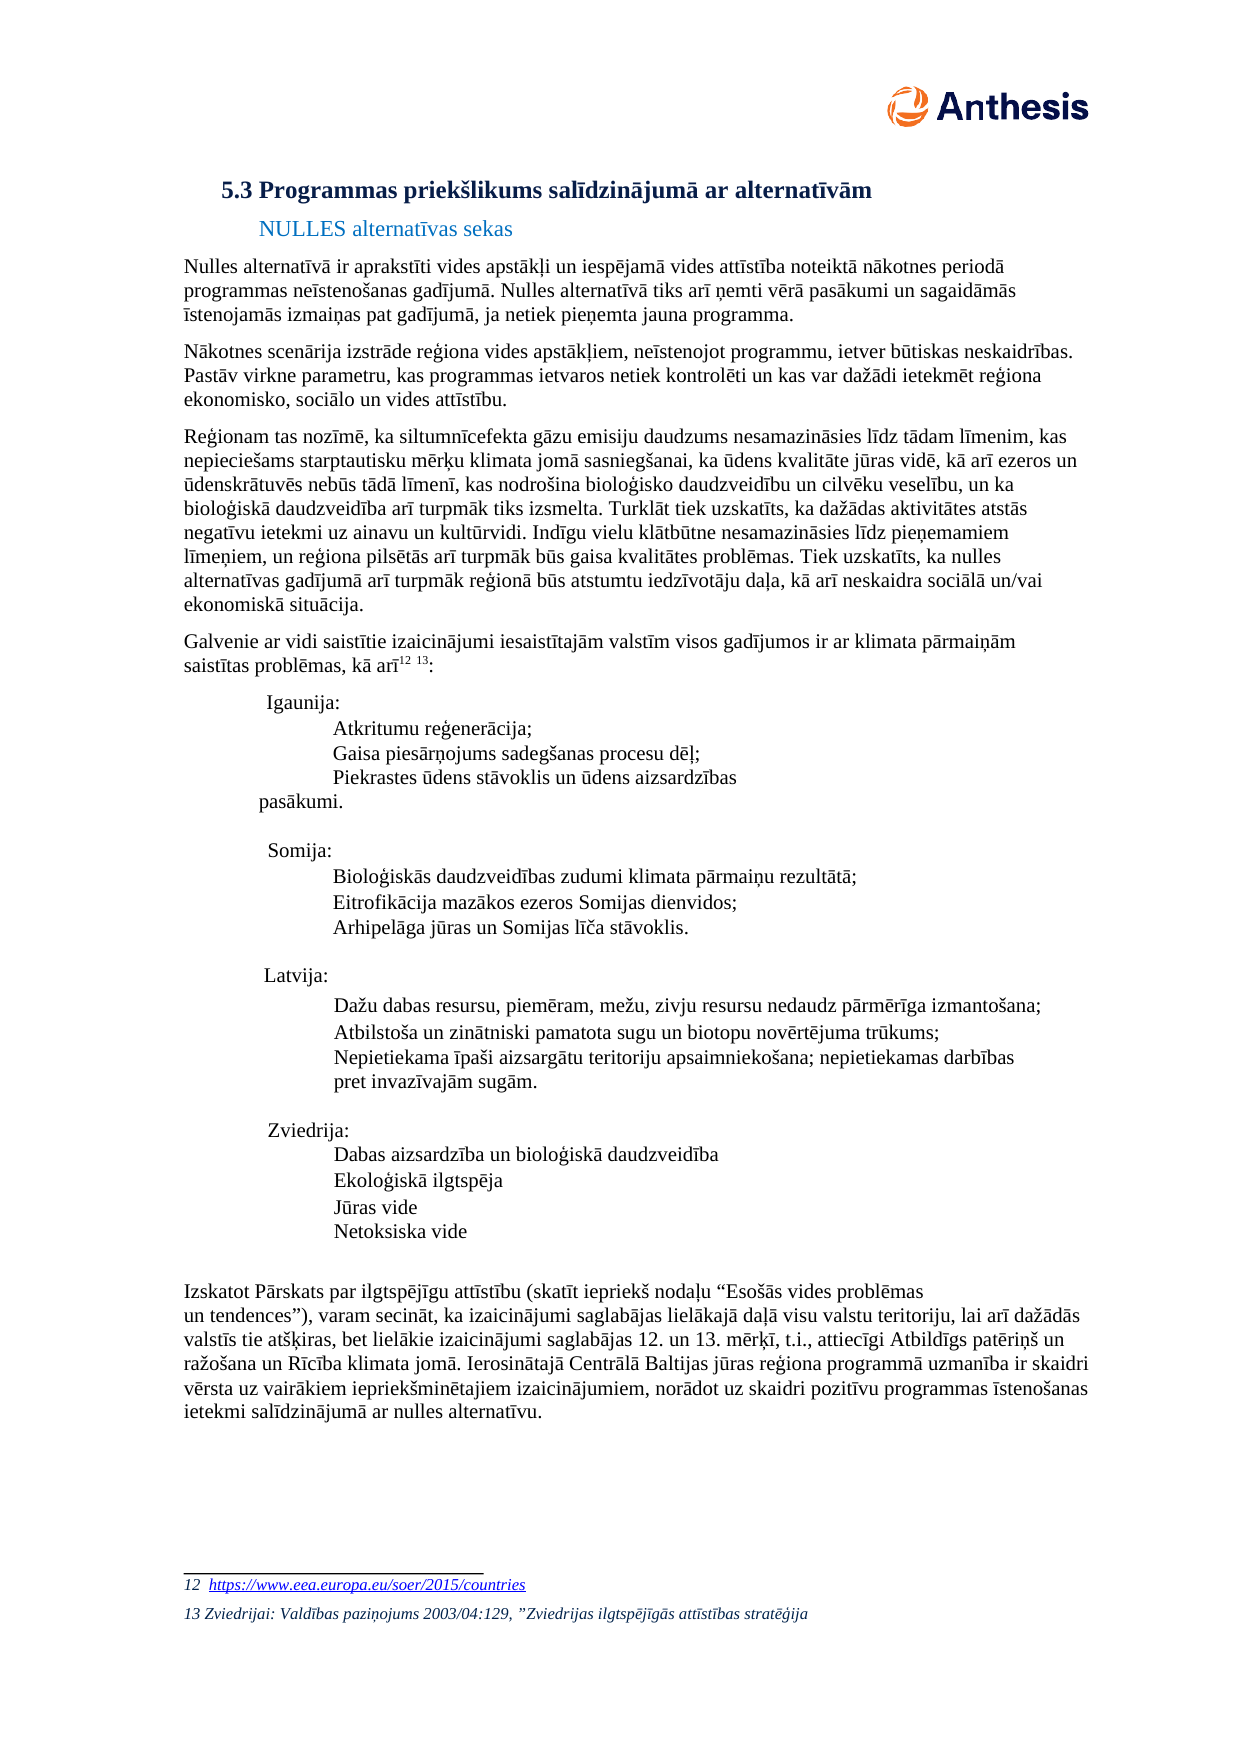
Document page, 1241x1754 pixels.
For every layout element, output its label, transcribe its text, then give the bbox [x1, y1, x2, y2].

list Jūras vide [296, 1193, 1117, 1219]
text Latvija: [258, 963, 813, 987]
text Zviedrija: [267, 1117, 1117, 1142]
text 13 Zviedrijai: Valdības paziņojums 2003/04:129, ”Zviedrijas ilgtspējīgās attīstības stratēģija [183, 1604, 1117, 1623]
list Somija: [267, 838, 777, 862]
text un tendences”), varam secināt, ka izaicinājumi saglabājas lielākajā daļā visu valstu teritoriju, lai arī dažādās valstīs tie atšķiras, bet lielākie izaicinājumi saglabājas 12. un 13. mērķī, t.i., attiecīgi Atbildīgs patēriņš un ražošana un Rīcība klimata jomā. Ierosinātajā Centrālā Baltijas jūras reģiona programmā uzmanība ir skaidri vērsta uz vairākiem iepriekšminētajiem izaicinājumiem, norādot uz skaidri pozitīvu programmas īstenošanas ietekmi salīdzinājumā ar nulles alternatīvu. [183, 1303, 1090, 1423]
list Dabas aizsardzība un bioloģiskā daudzveidība [296, 1142, 1117, 1166]
text Reģionam tas nozīmē, ka siltumnīcefekta gāzu emisiju daudzums nesamazināsies līdz tādam līmenim, kas nepieciešams starptautisku mērķu klimata jomā sasniegšanai, ka ūdens kvalitāte jūras vidē, kā arī ezeros un ūdenskrātuvēs nebūs tādā līmenī, kas nodrošina bioloģisko daudzveidību un cilvēku veselību, un ka bioloģiskā daudzveidība arī turpmāk tiks izsmelta. Turklāt tiek uzskatīts, ka dažādas aktivitātes atstās negatīvu ietekmi uz ainavu un kultūrvidi. Indīgu vielu klātbūtne nesamazināsies līdz pieņemamiem līmeņiem, un reģiona pilsētās arī turpmāk būs gaisa kvalitātes problēmas. Tiek uzskatīts, ka nulles alternatīvas gadījumā arī turpmāk reģionā būs atstumtu iedzīvotāju daļa, kā arī neskaidra sociālā un/vai ekonomiskā situācija. [183, 423, 1087, 616]
list Gaisa piesārņojums sadegšanas procesu dēļ; [296, 741, 1117, 765]
list Dažu dabas resursu, piemēram, mežu, zivju resursu nedaudz pārmērīga izmantošana; [296, 987, 1117, 1018]
text NULLES alternatīvas sekas [258, 215, 1117, 241]
subtitle Programmas priekšlikums salīdzinājumā ar alternatīvām [221, 175, 1117, 204]
picture [937, 92, 983, 120]
list Piekrastes ūdens stāvoklis un ūdens aizsardzības pasākumi. [258, 765, 777, 813]
text Nulles alternatīvā ir aprakstīti vides apstākļi un iespējamā vides attīstība noteiktā nākotnes periodā programmas neīstenošanas gadījumā. Nulles alternatīvā tiks arī ņemti vērā pasākumi un sagaidāmās īstenojamās izmaiņas pat gadījumā, ja netiek pieņemta jauna programma. [183, 254, 1090, 326]
list Atkritumu reģenerācija; [296, 714, 1117, 741]
list Arhipelāga jūras un Somijas līča stāvoklis. [258, 915, 813, 939]
picture [887, 86, 929, 127]
list Atbilstoša un zinātniski pamatota sugu un biotopu novērtējuma trūkums; [296, 1018, 1117, 1044]
text Galvenie ar vidi saistītie izaicinājumi iesaistītajām valstīm visos gadījumos ir ar klimata pārmaiņām saistītas problēmas, kā arī12 13: [183, 629, 1071, 677]
list Bioloģiskās daudzveidības zudumi klimata pārmaiņu rezultātā; [296, 862, 1117, 888]
list Nepietiekama īpaši aizsargātu teritoriju apsaimniekošana; nepietiekamas darbības pret invazīvajām sugām. [296, 1044, 1016, 1093]
text Igaunija: [266, 689, 1117, 714]
text Izskatot Pārskats par ilgtspējīgu attīstību (skatīt iepriekš nodaļu “Esošās vides problēmas [183, 1279, 1117, 1303]
text 12 https://www.eea.europa.eu/soer/2015/countries [183, 1574, 1117, 1594]
list Eitrofikācija mazākos ezeros Somijas dienvidos; [296, 888, 1117, 915]
list Ekoloģiskā ilgtspēja [296, 1166, 1117, 1193]
text Nākotnes scenārija izstrāde reģiona vides apstākļiem, neīstenojot programmu, ietver būtiskas neskaidrības. Pastāv virkne parametru, kas programmas ietvaros netiek kontrolēti un kas var dažādi ietekmēt reģiona ekonomisko, sociālo un vides attīstību. [183, 339, 1094, 411]
list Netoksiska vide [296, 1219, 1117, 1243]
